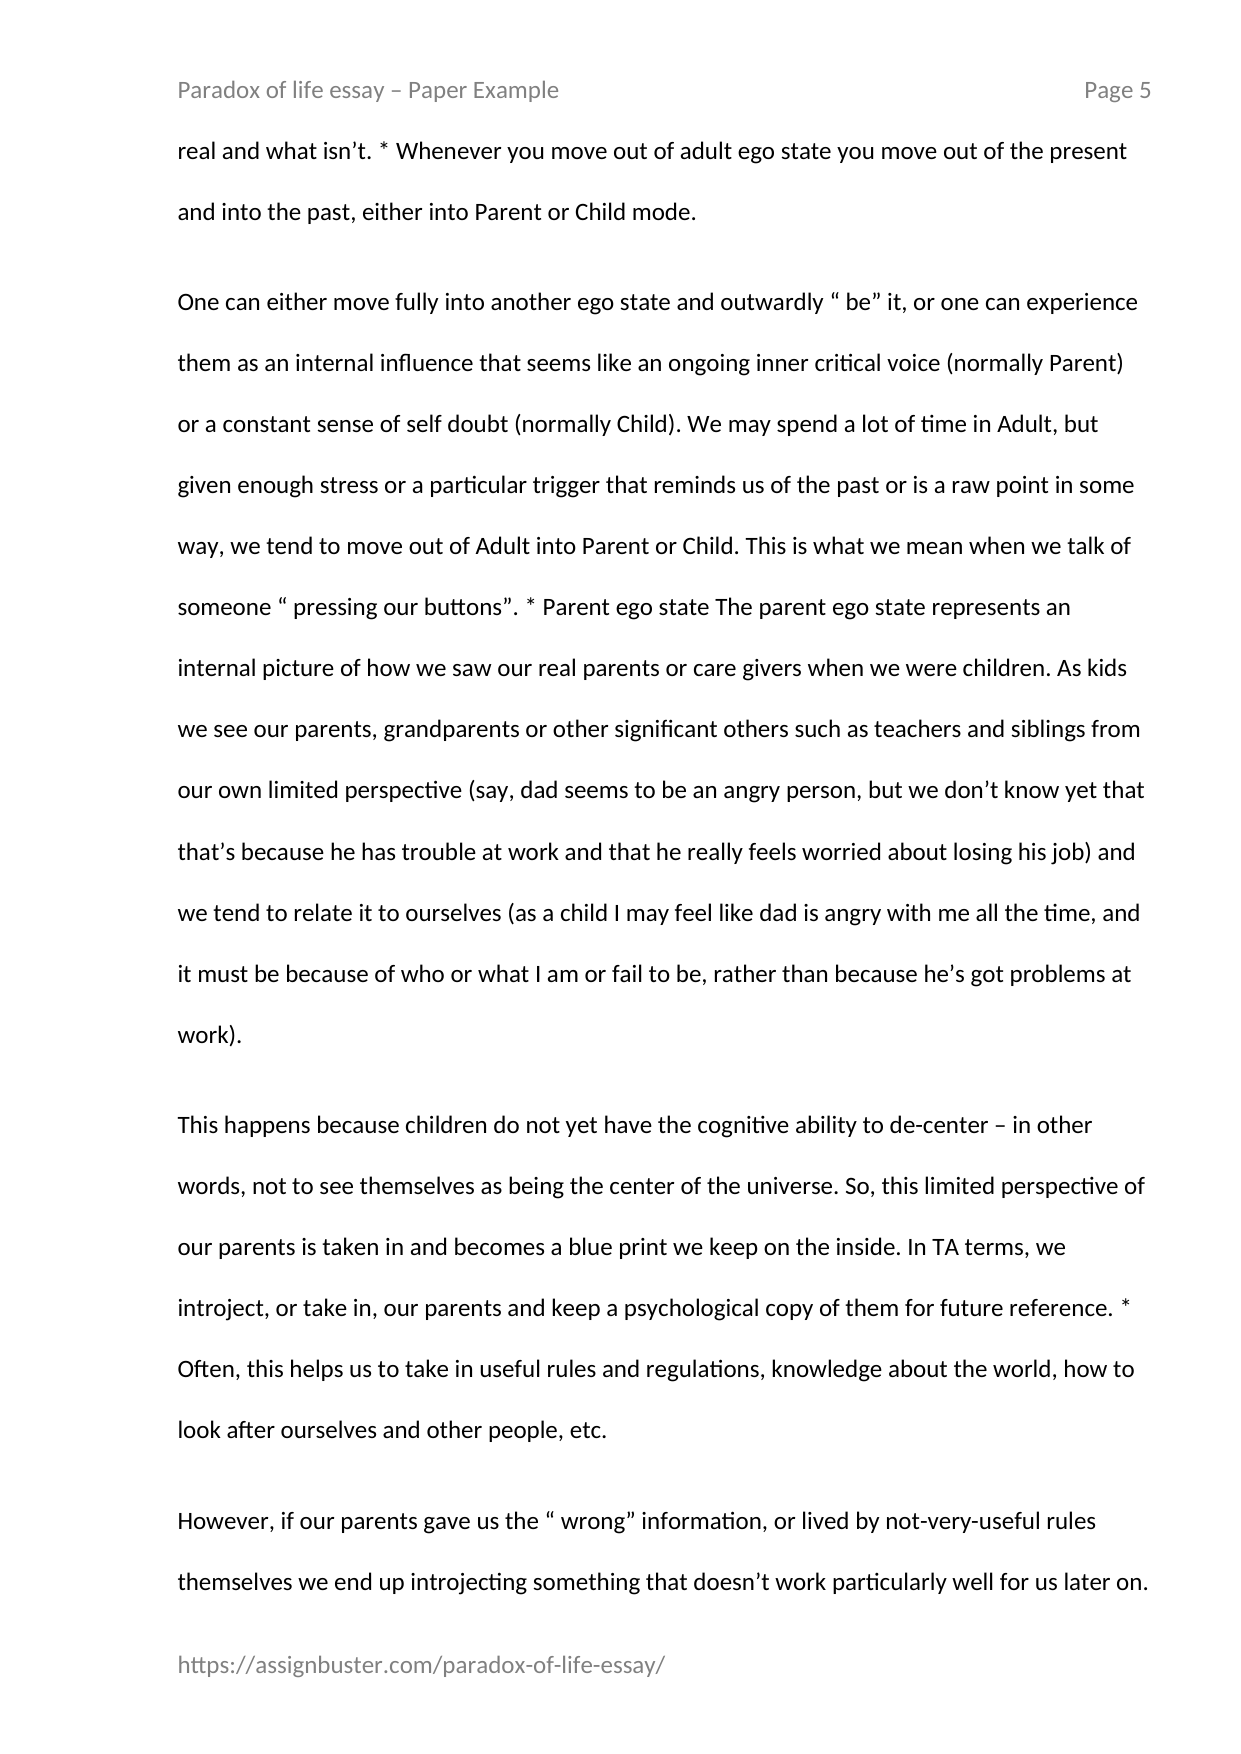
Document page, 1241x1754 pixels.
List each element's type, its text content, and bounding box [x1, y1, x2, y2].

text One can either move fully into another ego state and outwardly “ be” it, or one can experience them as an internal influence that seems like an ongoing inner critical voice (normally Parent) or a constant sense of self doubt (normally Child). We may spend a lot of time in Adult, but given enough stress or a particular trigger that reminds us of the past or is a raw point in some way, we tend to move out of Adult into Parent or Child. This is what we mean when we talk of someone “ pressing our buttons”. * Parent ego state The parent ego state represents an internal picture of how we saw our real parents or care givers when we were children. As kids we see our parents, grandparents or other significant others such as teachers and siblings from our own limited perspective (say, dad seems to be an angry person, but we don’t know yet that that’s because he has trouble at work and that he really feels worried about losing his job) and we tend to relate it to ourselves (as a child I may feel like dad is angry with me all the time, and it must be because of who or what I am or fail to be, rather than because he’s got problems at work). [177, 286, 1152, 1049]
text This happens because children do not yet have the cognitive ability to de-center – in other words, not to see themselves as being the center of the universe. So, this limited perspective of our parents is taken in and becomes a blue print we keep on the inside. In TA terms, we introject, or take in, our parents and keep a psychological copy of them for future reference. * Often, this helps us to take in useful rules and regulations, knowledge about the world, how to look after ourselves and other people, etc. [177, 1109, 1152, 1445]
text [177, 1505, 1152, 1597]
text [177, 135, 1152, 226]
